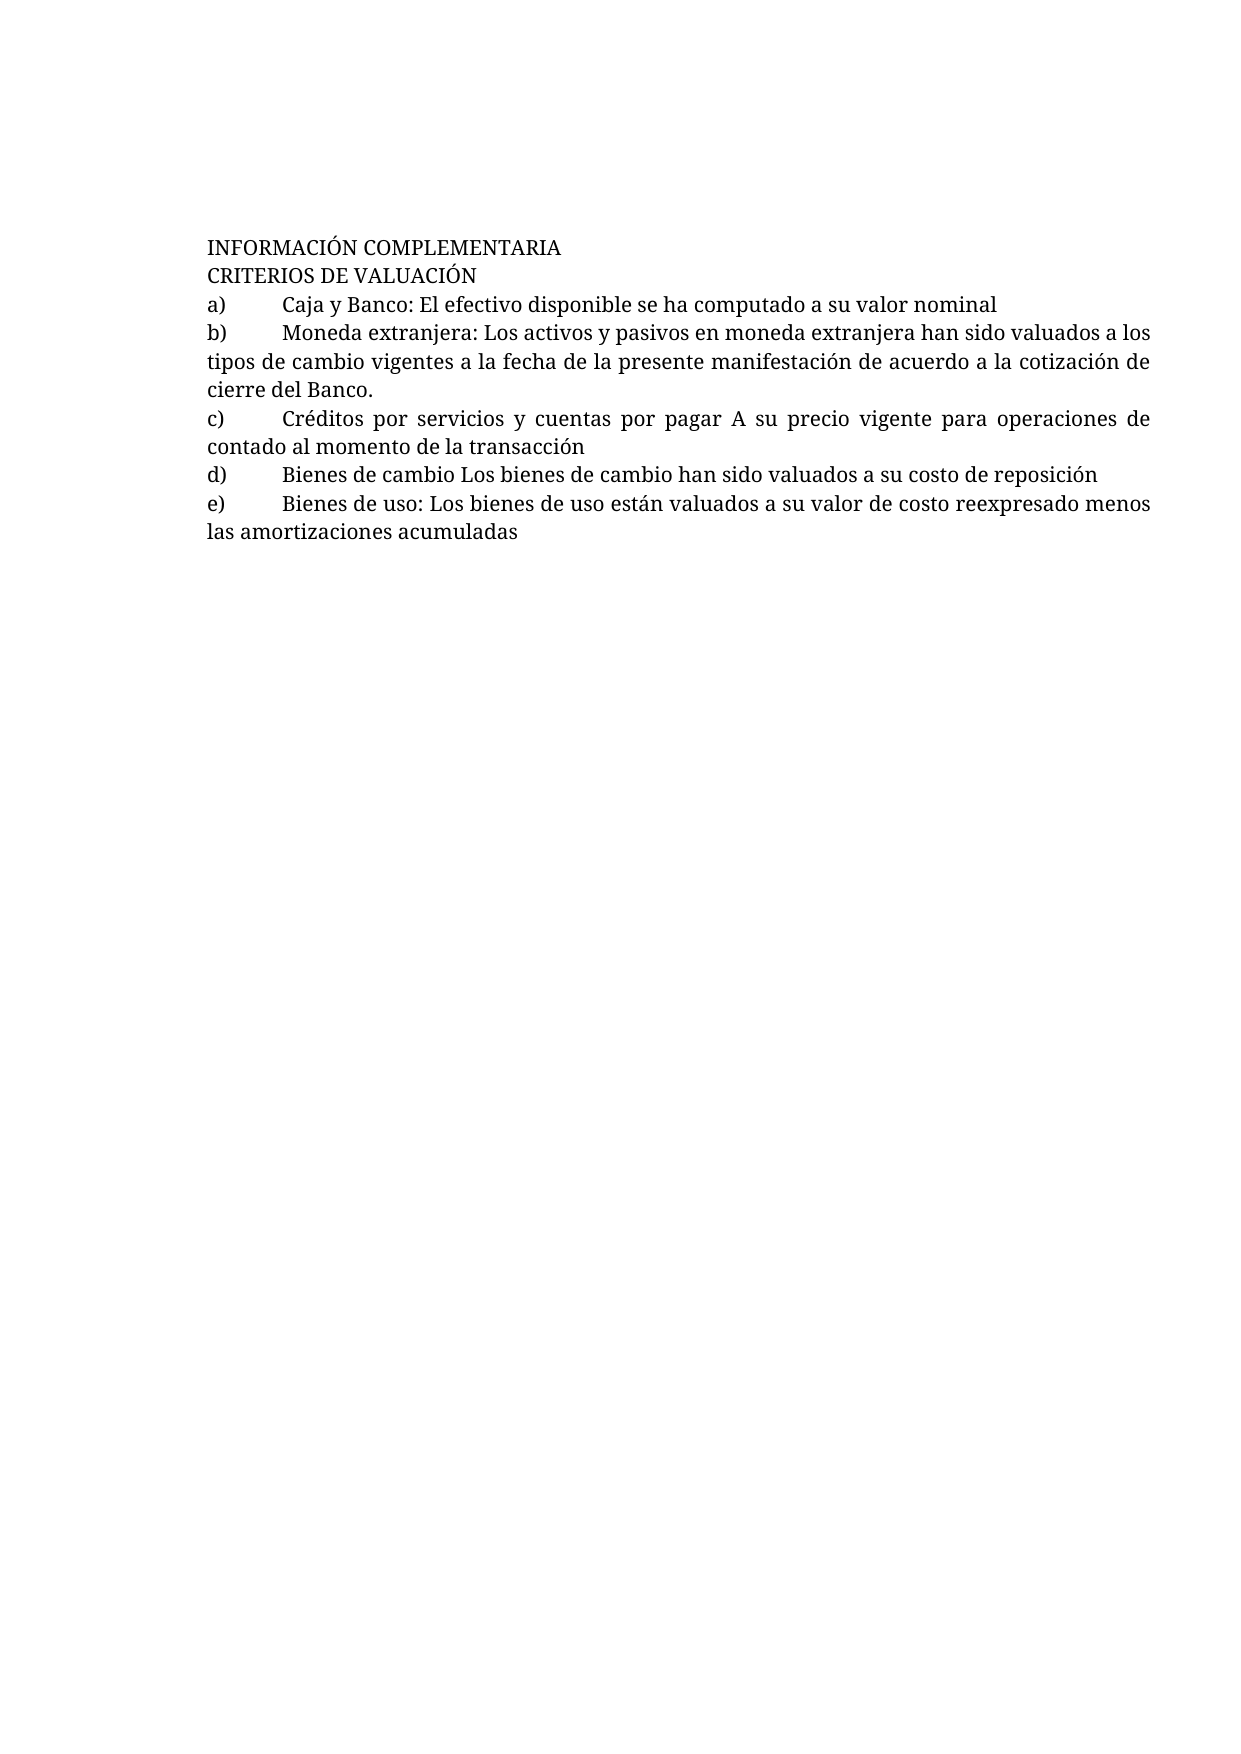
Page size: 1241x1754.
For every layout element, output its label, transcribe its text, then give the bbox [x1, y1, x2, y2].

text c) Créditos por servicios y cuentas por pagar A su precio vigente para operaciones de contado al momento de la transacción [207, 404, 1152, 461]
text a) Caja y Banco: El efectivo disponible se ha computado a su valor nominal [207, 290, 1152, 318]
text INFORMACIÓN COMPLEMENTARIA [207, 233, 1152, 261]
text b) Moneda extranjera: Los activos y pasivos en moneda extranjera han sido valuados a los tipos de cambio vigentes a la fecha de la presente manifestación de acuerdo a la cotización de cierre del Banco. [207, 318, 1152, 404]
text CRITERIOS DE VALUACIÓN [207, 261, 1152, 290]
text e) Bienes de uso: Los bienes de uso están valuados a su valor de costo reexpresado menos las amortizaciones acumuladas [207, 489, 1152, 546]
text d) Bienes de cambio Los bienes de cambio han sido valuados a su costo de reposición [207, 461, 1152, 489]
